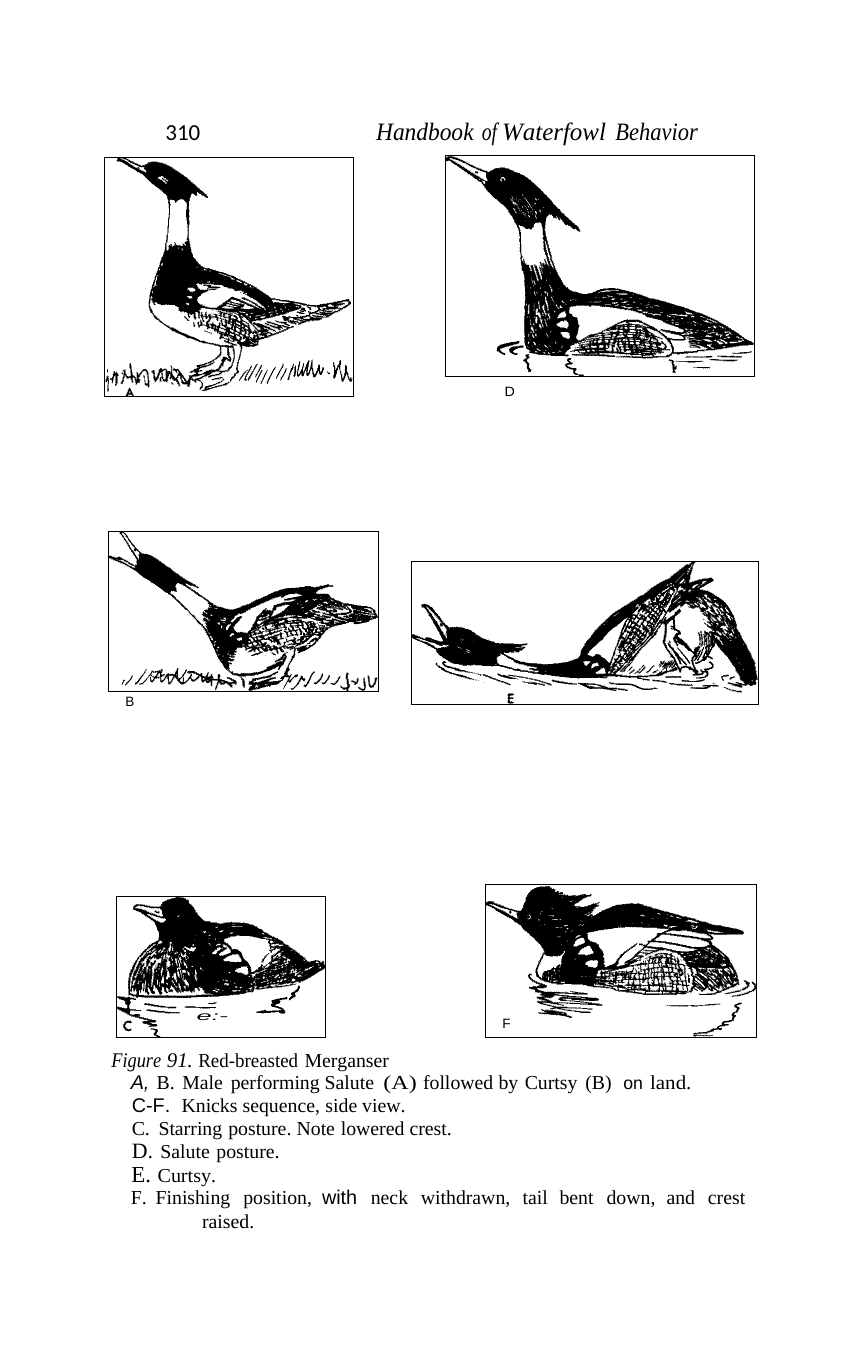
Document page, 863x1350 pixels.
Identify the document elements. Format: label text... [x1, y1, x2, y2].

text B [125, 694, 773, 709]
picture [486, 1032, 756, 1037]
text C-F. Knicks sequence, side view. [132, 1094, 773, 1117]
text C. Starring posture. Note lowered crest. [132, 1117, 773, 1140]
text F. Finishing position, with neck withdrawn, tail bent down, and crest [131, 1187, 773, 1209]
picture [117, 897, 325, 1037]
text raised. [202, 1210, 773, 1233]
picture [105, 158, 353, 396]
text D. Salute posture. [132, 1140, 773, 1163]
text e:-­ F [196, 1008, 773, 1032]
text A, B. Male performing Salute (A) followed by Curtsy (B) on land. [131, 1071, 773, 1094]
picture [486, 885, 756, 1008]
picture [109, 532, 378, 691]
text E. Curtsy. [131, 1163, 773, 1187]
text Figure 91. Red-breasted Merganser [111, 1047, 773, 1071]
picture [412, 562, 758, 694]
